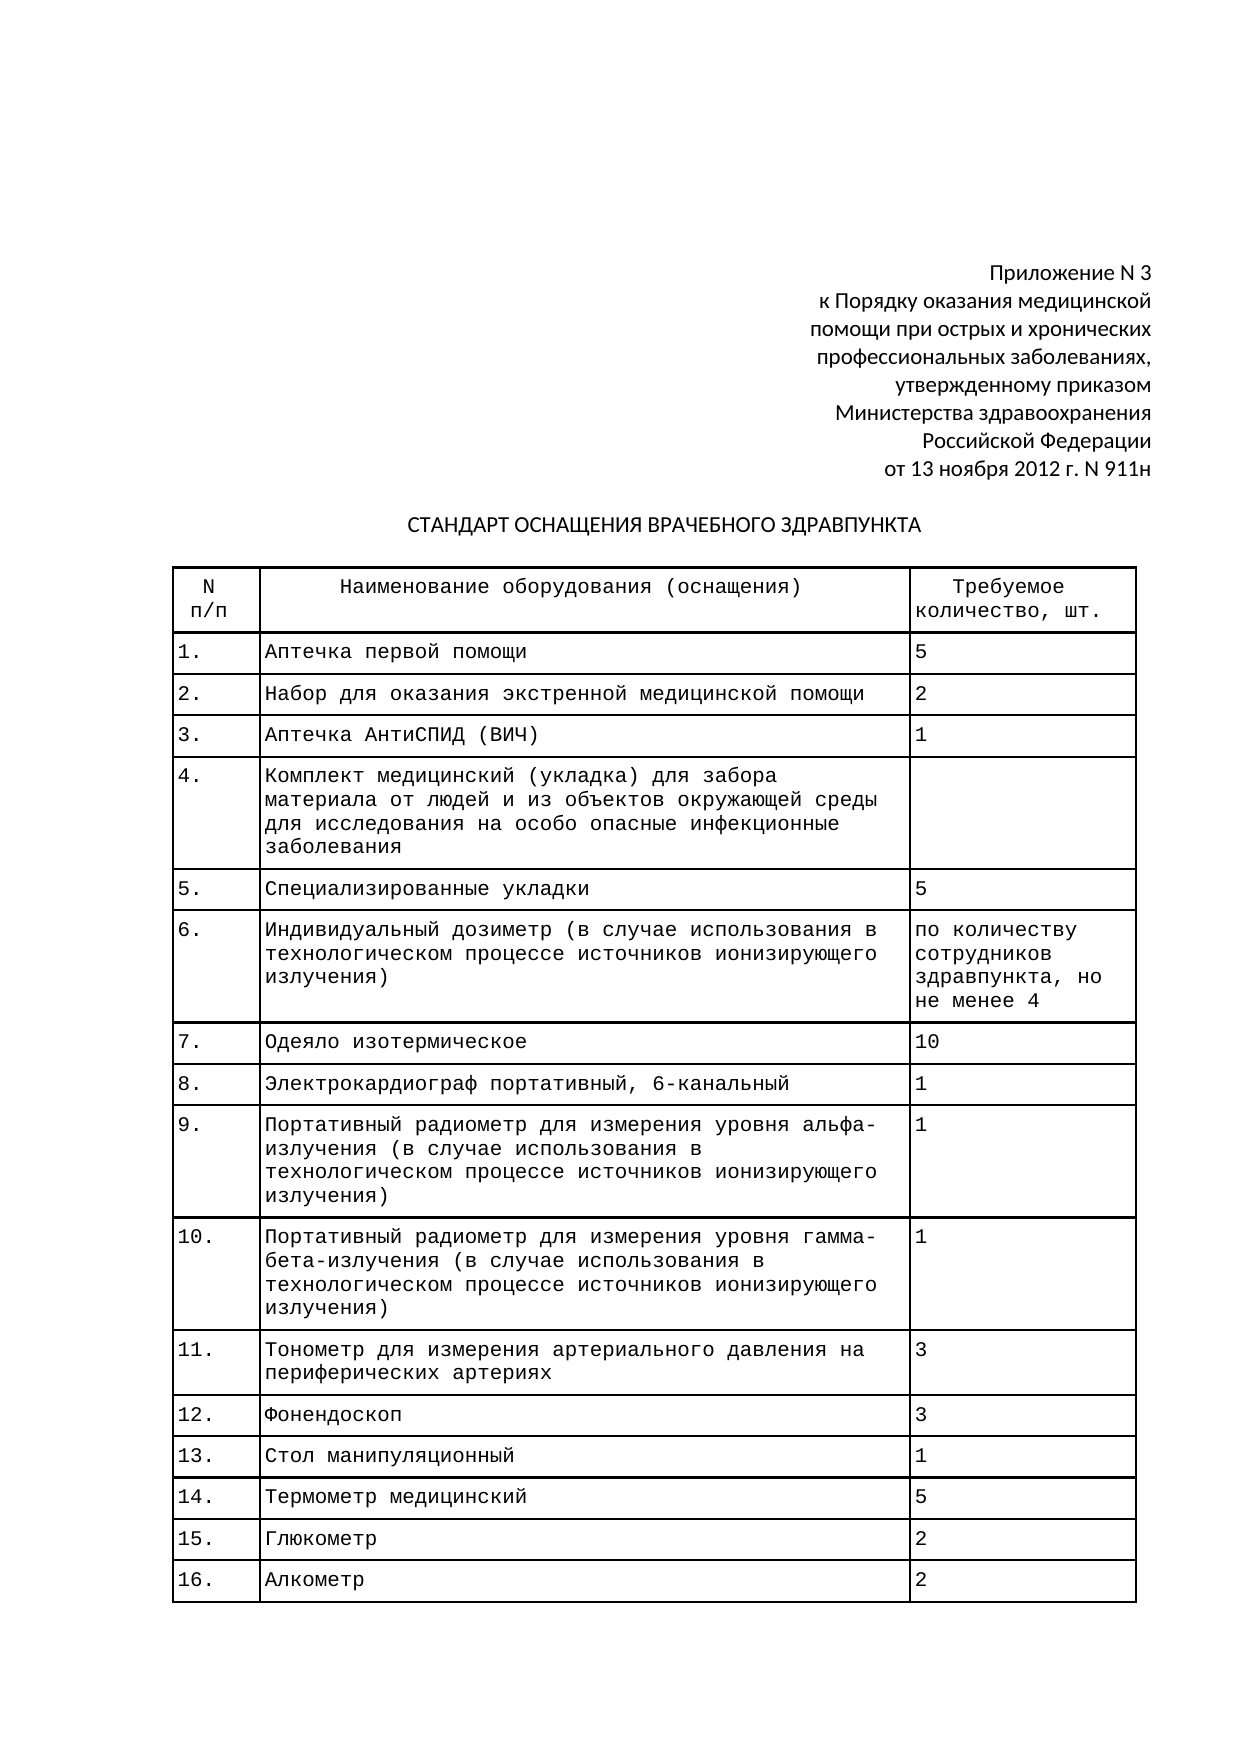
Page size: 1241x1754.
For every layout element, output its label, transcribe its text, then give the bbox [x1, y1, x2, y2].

table_cell Портативный радиометр для измерения уровня гамма- бета-излучения (в случае использования в технологическом процессе источников ионизирующего излучения) [261, 1219, 909, 1329]
table_cell 10 [911, 1024, 1135, 1063]
table_cell 16. [174, 1561, 259, 1601]
table_cell Аптечка первой помощи [261, 634, 909, 673]
table_cell 4. [174, 758, 259, 868]
table_cell 5 [911, 870, 1135, 909]
table_cell 1 [911, 716, 1135, 756]
table_cell 3 [911, 1331, 1135, 1394]
table_cell 1 [911, 1437, 1135, 1476]
table_cell 2 [911, 1561, 1135, 1601]
text от 13 ноября 2012 г. N 911н [177, 454, 1152, 482]
table_cell Одеяло изотермическое [261, 1024, 909, 1063]
table_cell Тонометр для измерения артериального давления на периферических артериях [261, 1331, 909, 1394]
table_cell по количеству сотрудников здравпункта, но не менее 4 [911, 911, 1135, 1021]
text утвержденному приказом [177, 370, 1152, 398]
table_cell 2. [174, 675, 259, 714]
table_cell Комплект медицинский (укладка) для забора материала от людей и из объектов окружающей среды для исследования на особо опасные инфекционные заболевания [261, 758, 909, 868]
text профессиональных заболеваниях, [177, 342, 1152, 370]
table_cell 1 [911, 1106, 1135, 1216]
table_header Требуемое количество, шт. [911, 569, 1135, 631]
text к Порядку оказания медицинской [177, 286, 1152, 314]
table_cell 5. [174, 870, 259, 909]
table_cell Алкометр [261, 1561, 909, 1601]
text Российской Федерации [177, 426, 1152, 454]
table_header N п/п [174, 569, 259, 631]
table_cell 9. [174, 1106, 259, 1216]
table_cell 2 [911, 1520, 1135, 1559]
table_cell 5 [911, 1479, 1135, 1518]
table_cell 1 [911, 1219, 1135, 1329]
table_cell 14. [174, 1479, 259, 1518]
table_cell 5 [911, 634, 1135, 673]
table_cell Индивидуальный дозиметр (в случае использования в технологическом процессе источников ионизирующего излучения) [261, 911, 909, 1021]
table_cell Стол манипуляционный [261, 1437, 909, 1476]
table_cell 11. [174, 1331, 259, 1394]
table_cell 3. [174, 716, 259, 756]
table_cell Термометр медицинский [261, 1479, 909, 1518]
text Министерства здравоохранения [177, 398, 1152, 426]
table_cell 6. [174, 911, 259, 1021]
table_cell Фонендоскоп [261, 1396, 909, 1435]
table_cell 13. [174, 1437, 259, 1476]
table_cell 3 [911, 1396, 1135, 1435]
table_cell 12. [174, 1396, 259, 1435]
table_cell Электрокардиограф портативный, 6-канальный [261, 1065, 909, 1104]
table_cell Аптечка АнтиСПИД (ВИЧ) [261, 716, 909, 756]
table_cell Портативный радиометр для измерения уровня альфа- излучения (в случае использования в технологическом процессе источников ионизирующего излучения) [261, 1106, 909, 1216]
table_cell 2 [911, 675, 1135, 714]
table_cell 8. [174, 1065, 259, 1104]
text СТАНДАРТ ОСНАЩЕНИЯ ВРАЧЕБНОГО ЗДРАВПУНКТА [177, 510, 1152, 538]
table_cell 15. [174, 1520, 259, 1559]
table_cell 1. [174, 634, 259, 673]
table_cell Набор для оказания экстренной медицинской помощи [261, 675, 909, 714]
table_cell 10. [174, 1219, 259, 1329]
table_cell Специализированные укладки [261, 870, 909, 909]
text помощи при острых и хронических [177, 314, 1152, 342]
table_cell Глюкометр [261, 1520, 909, 1559]
text Приложение N 3 [177, 258, 1152, 286]
table_header Наименование оборудования (оснащения) [261, 569, 909, 631]
table_cell 7. [174, 1024, 259, 1063]
table_cell [911, 758, 1135, 868]
table_cell 1 [911, 1065, 1135, 1104]
